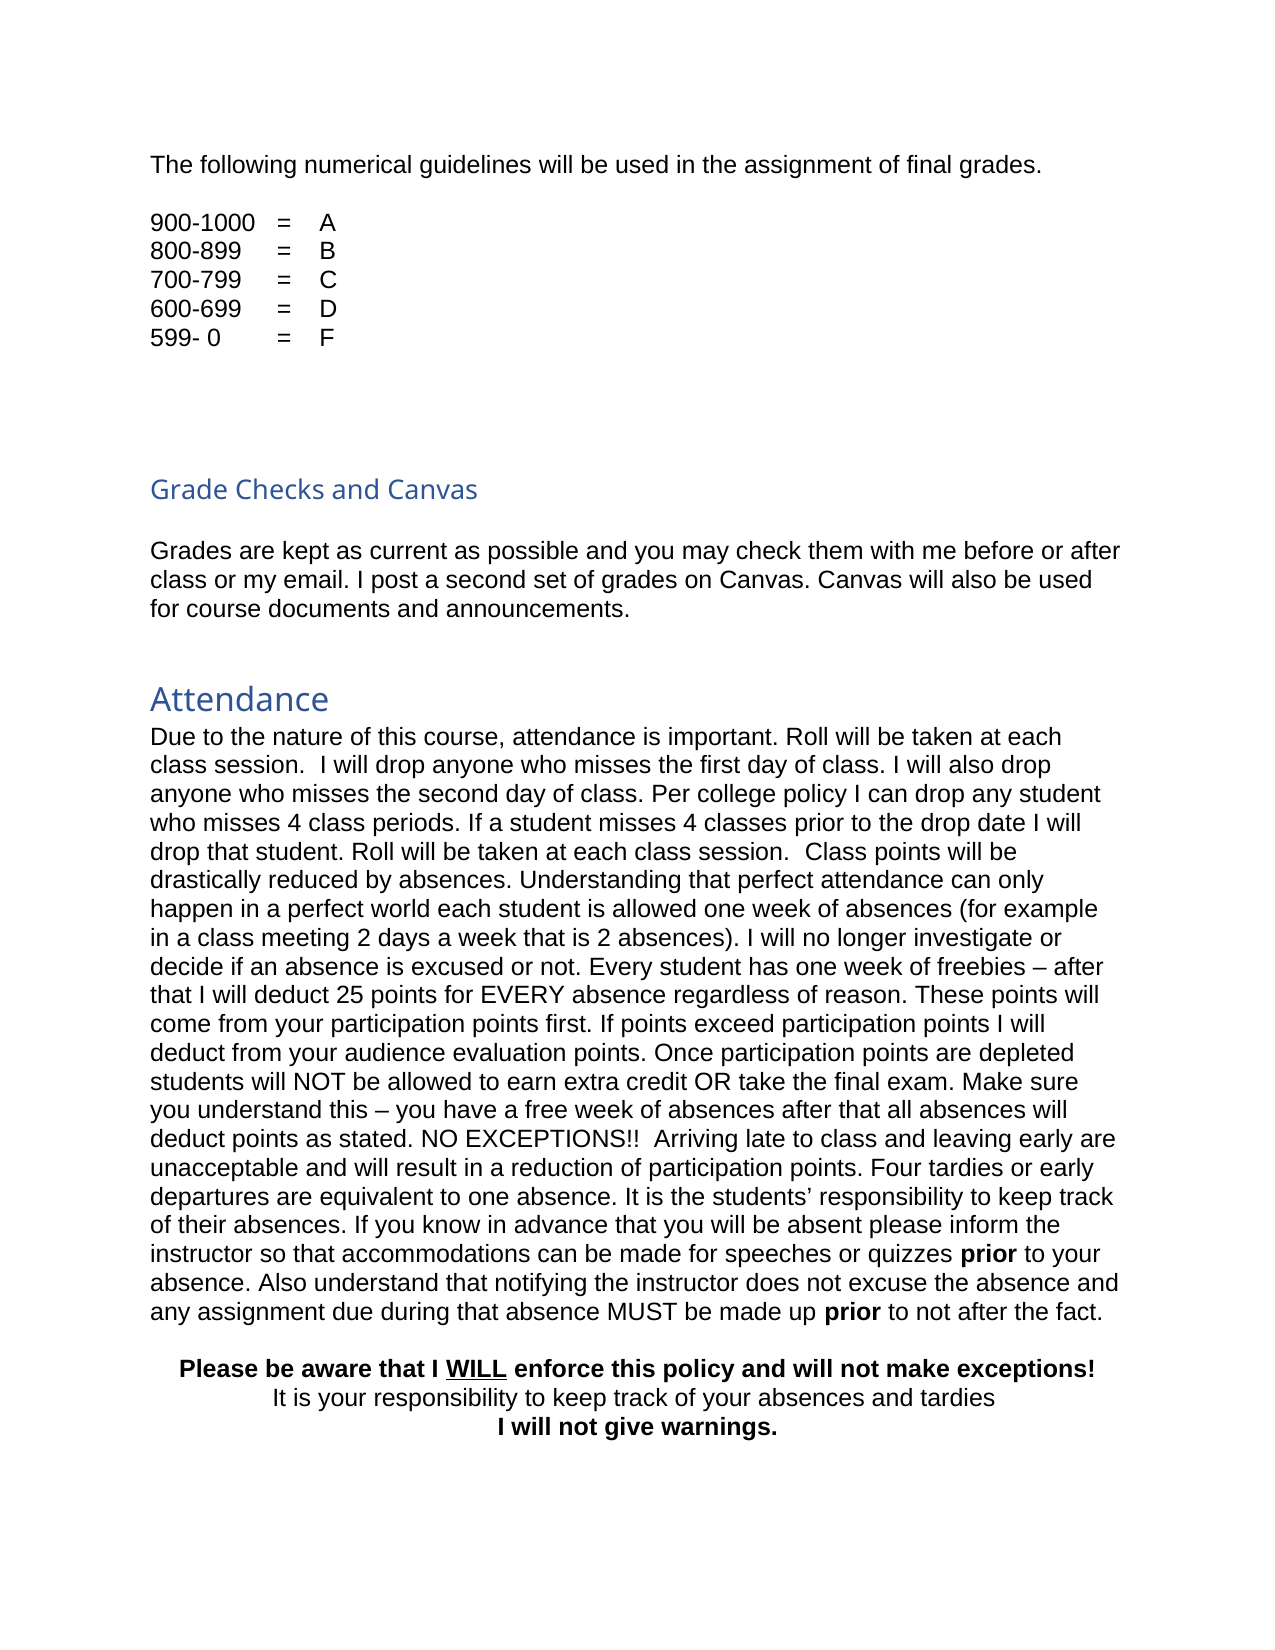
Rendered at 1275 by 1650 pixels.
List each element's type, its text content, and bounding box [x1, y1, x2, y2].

text 599- 0 = F [150, 322, 1125, 351]
text 900-1000 = A [150, 207, 1125, 236]
text Please be aware that I WILL enforce this policy and will not make exceptions! [150, 1354, 1125, 1383]
text 600-699 = D [150, 294, 1125, 322]
text 700-799 = C [150, 265, 1125, 294]
subtitle Grade Checks and Canvas [150, 470, 1125, 507]
text It is your responsibility to keep track of your absences and tardies I will not give warnings. [150, 1383, 1125, 1440]
text Grades are kept as current as possible and you may check them with me before or after class or my email. I post a second set of grades on Canvas. Canvas will also be used for course documents and announcements. [150, 536, 1125, 622]
text 800-899 = B [150, 236, 1125, 265]
text Due to the nature of this course, attendance is important. Roll will be taken at each class session. I will drop anyone who misses the first day of class. I will also drop anyone who misses the second day of class. Per college policy I can drop any student who misses 4 class periods. If a student misses 4 classes prior to the drop date I will drop that student. Roll will be taken at each class session. Class points will be drastically reduced by absences. Understanding that perfect attendance can only happen in a perfect world each student is allowed one week of absences (for example in a class meeting 2 days a week that is 2 absences). I will no longer investigate or decide if an absence is excused or not. Every student has one week of freebies – after that I will deduct 25 points for EVERY absence regardless of reason. These points will come from your participation points first. If points exceed participation points I will deduct from your audience evaluation points. Once participation points are depleted students will NOT be allowed to earn extra credit OR take the final exam. Make sure you understand this – you have a free week of absences after that all absences will deduct points as stated. NO EXCEPTIONS!! Arriving late to class and leaving early are unacceptable and will result in a reduction of participation points. Four tardies or early departures are equivalent to one absence. It is the students’ responsibility to keep track of their absences. If you know in advance that you will be absent please inform the instructor so that accommodations can be made for speeches or quizzes prior to your absence. Also understand that notifying the instructor does not excuse the absence and any assignment due during that absence MUST be made up prior to not after the fact. [150, 721, 1125, 1325]
subtitle Attendance [150, 676, 1125, 721]
text The following numerical guidelines will be used in the assignment of final grades. [150, 150, 1125, 179]
